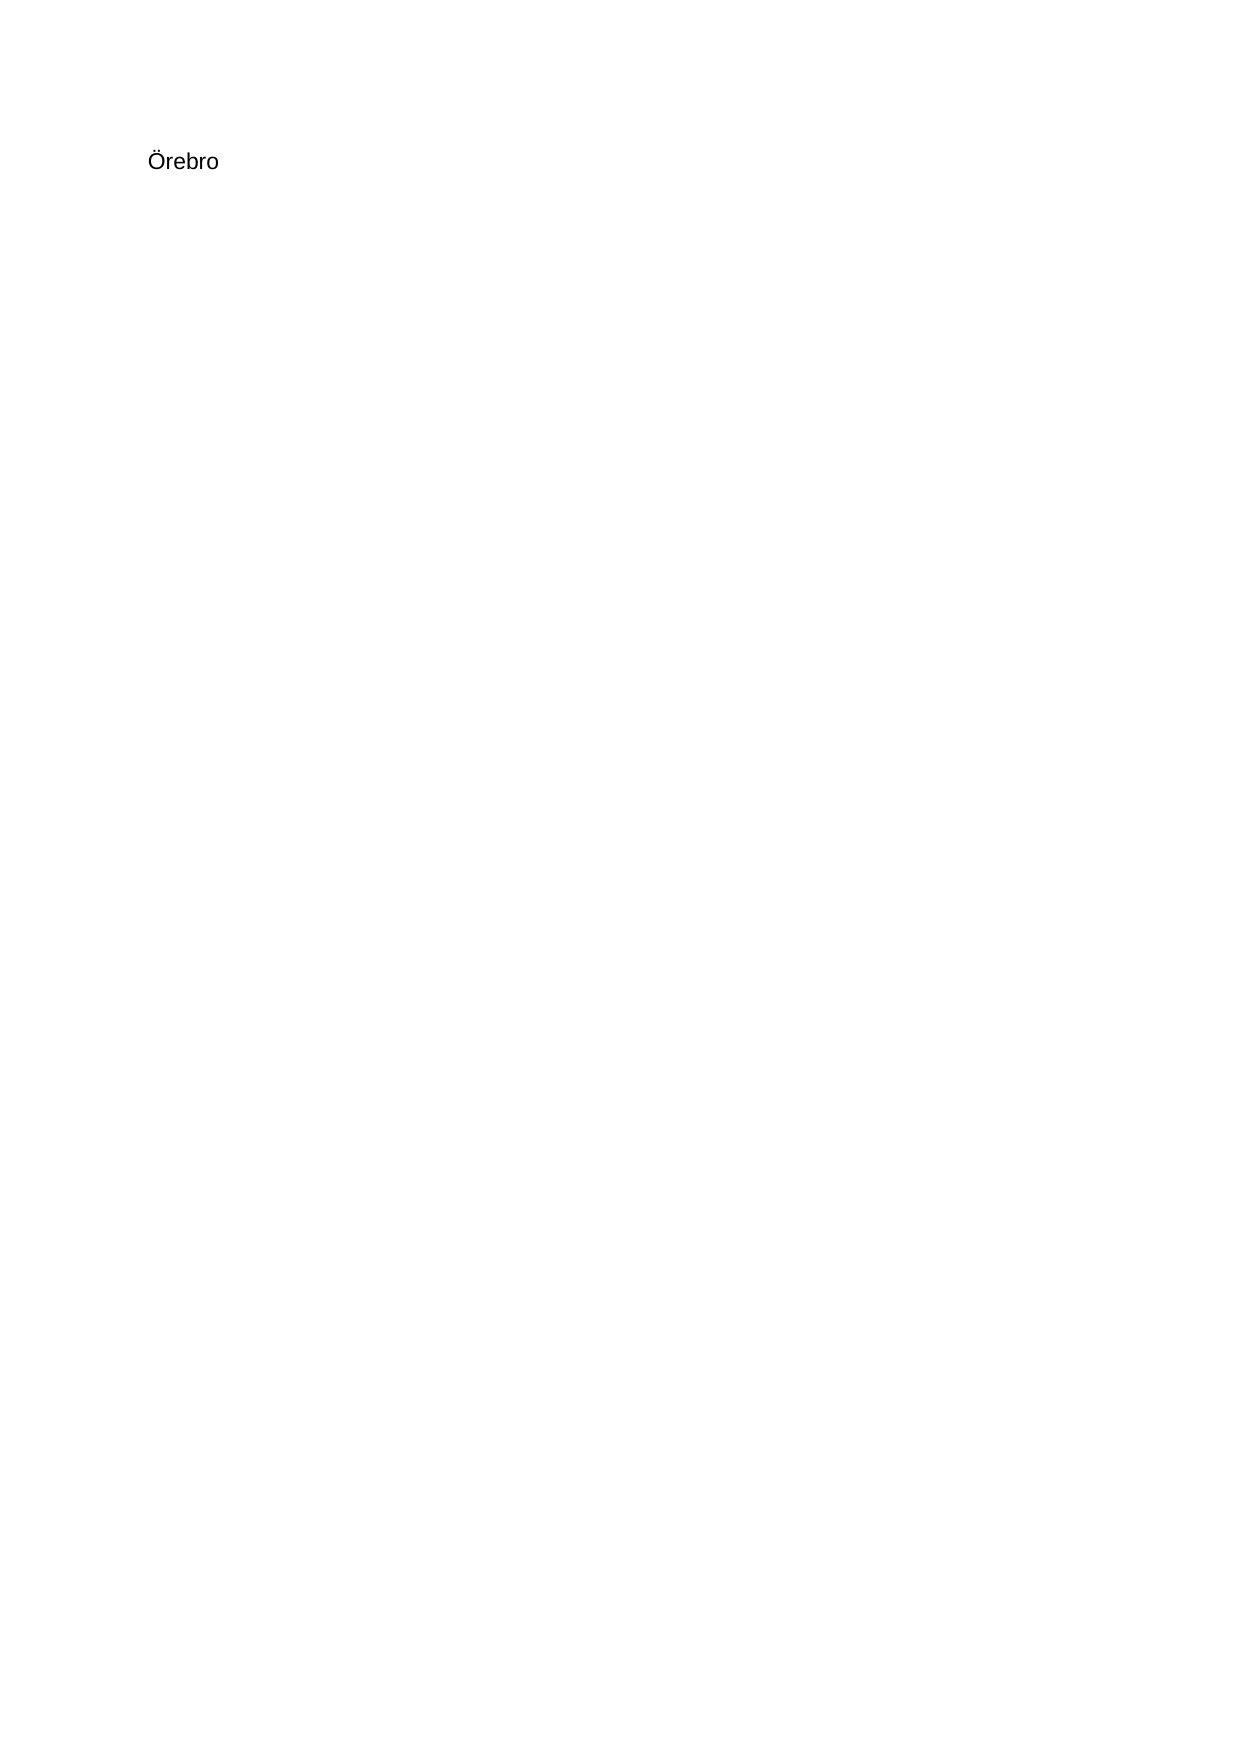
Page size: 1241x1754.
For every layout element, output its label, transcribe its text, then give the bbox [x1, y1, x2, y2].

text Örebro [148, 148, 413, 174]
